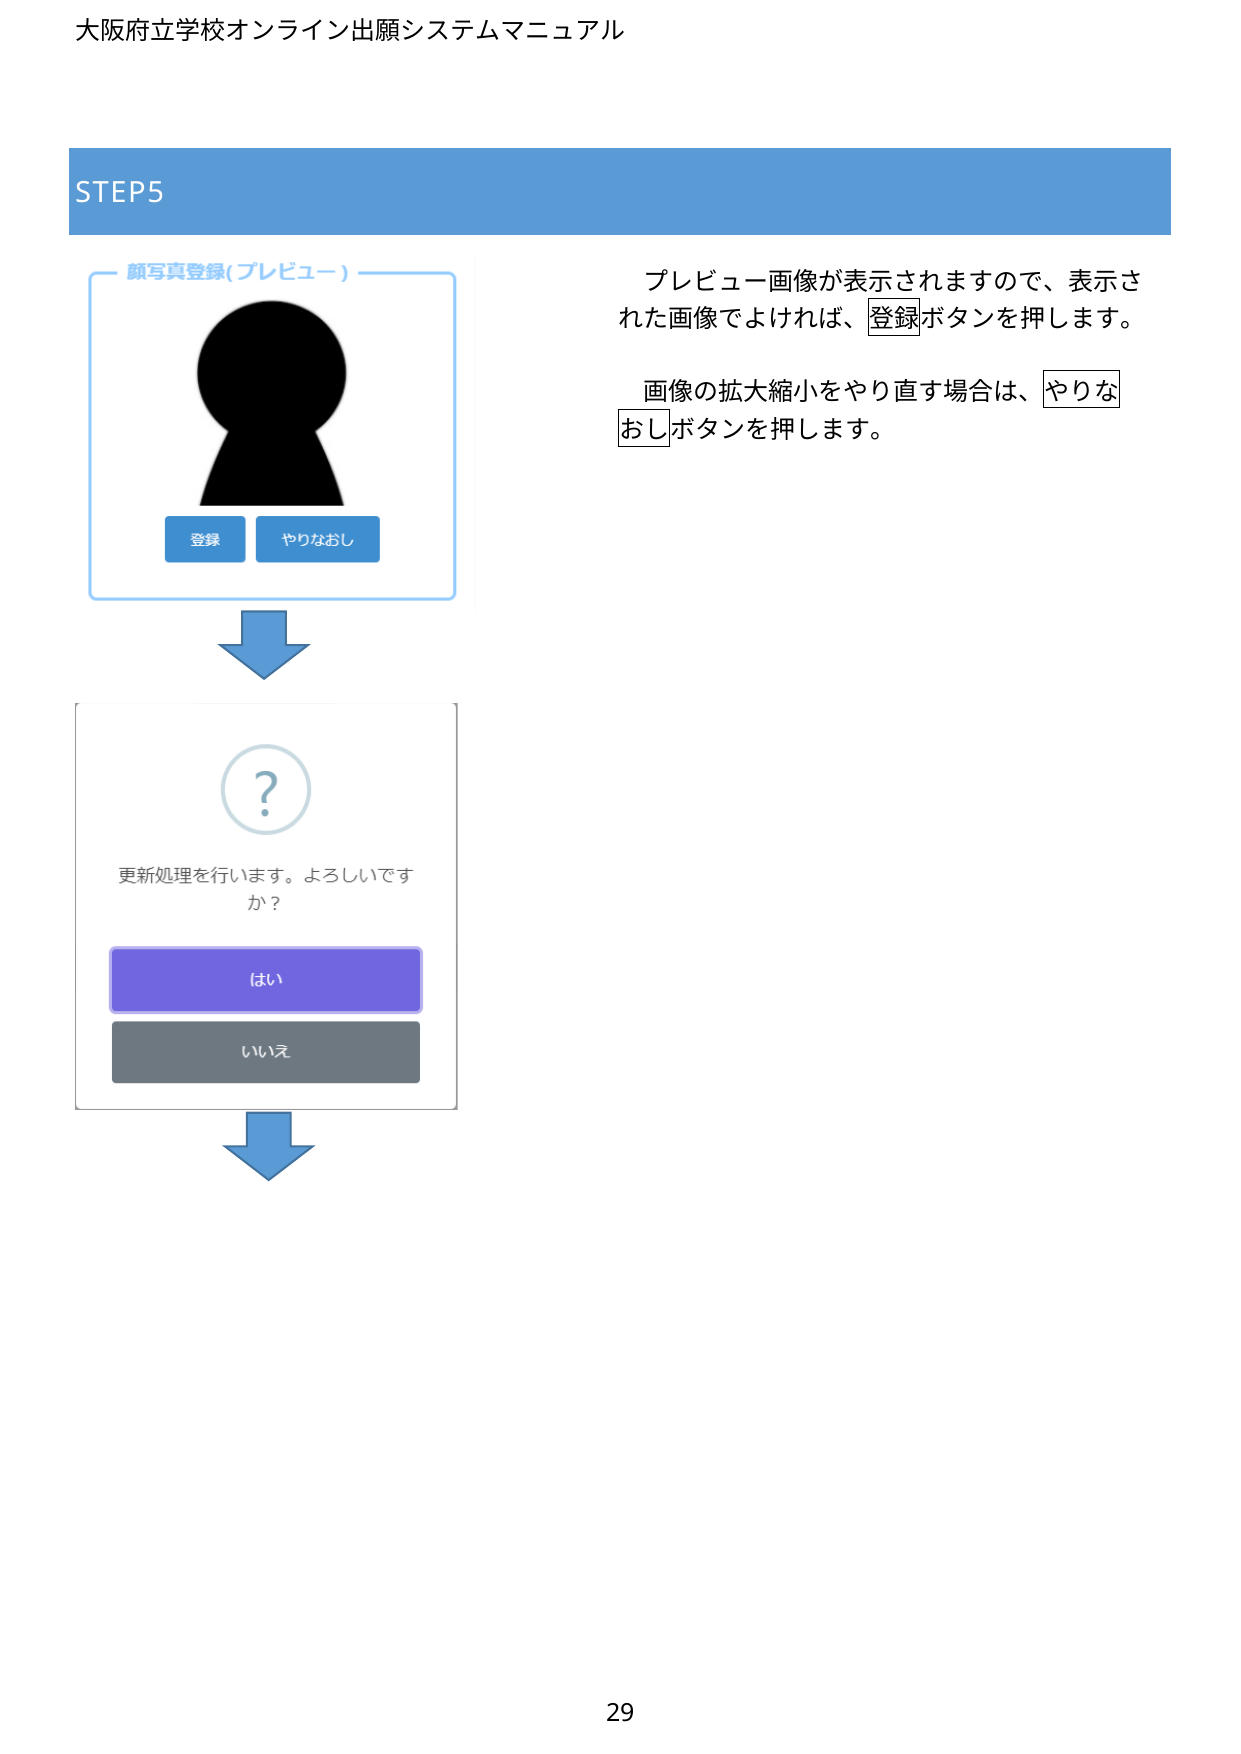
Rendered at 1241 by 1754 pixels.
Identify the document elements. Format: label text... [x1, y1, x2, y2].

picture [75, 254, 476, 612]
subtitle STEP5 [75, 154, 1165, 229]
picture [75, 703, 458, 1110]
